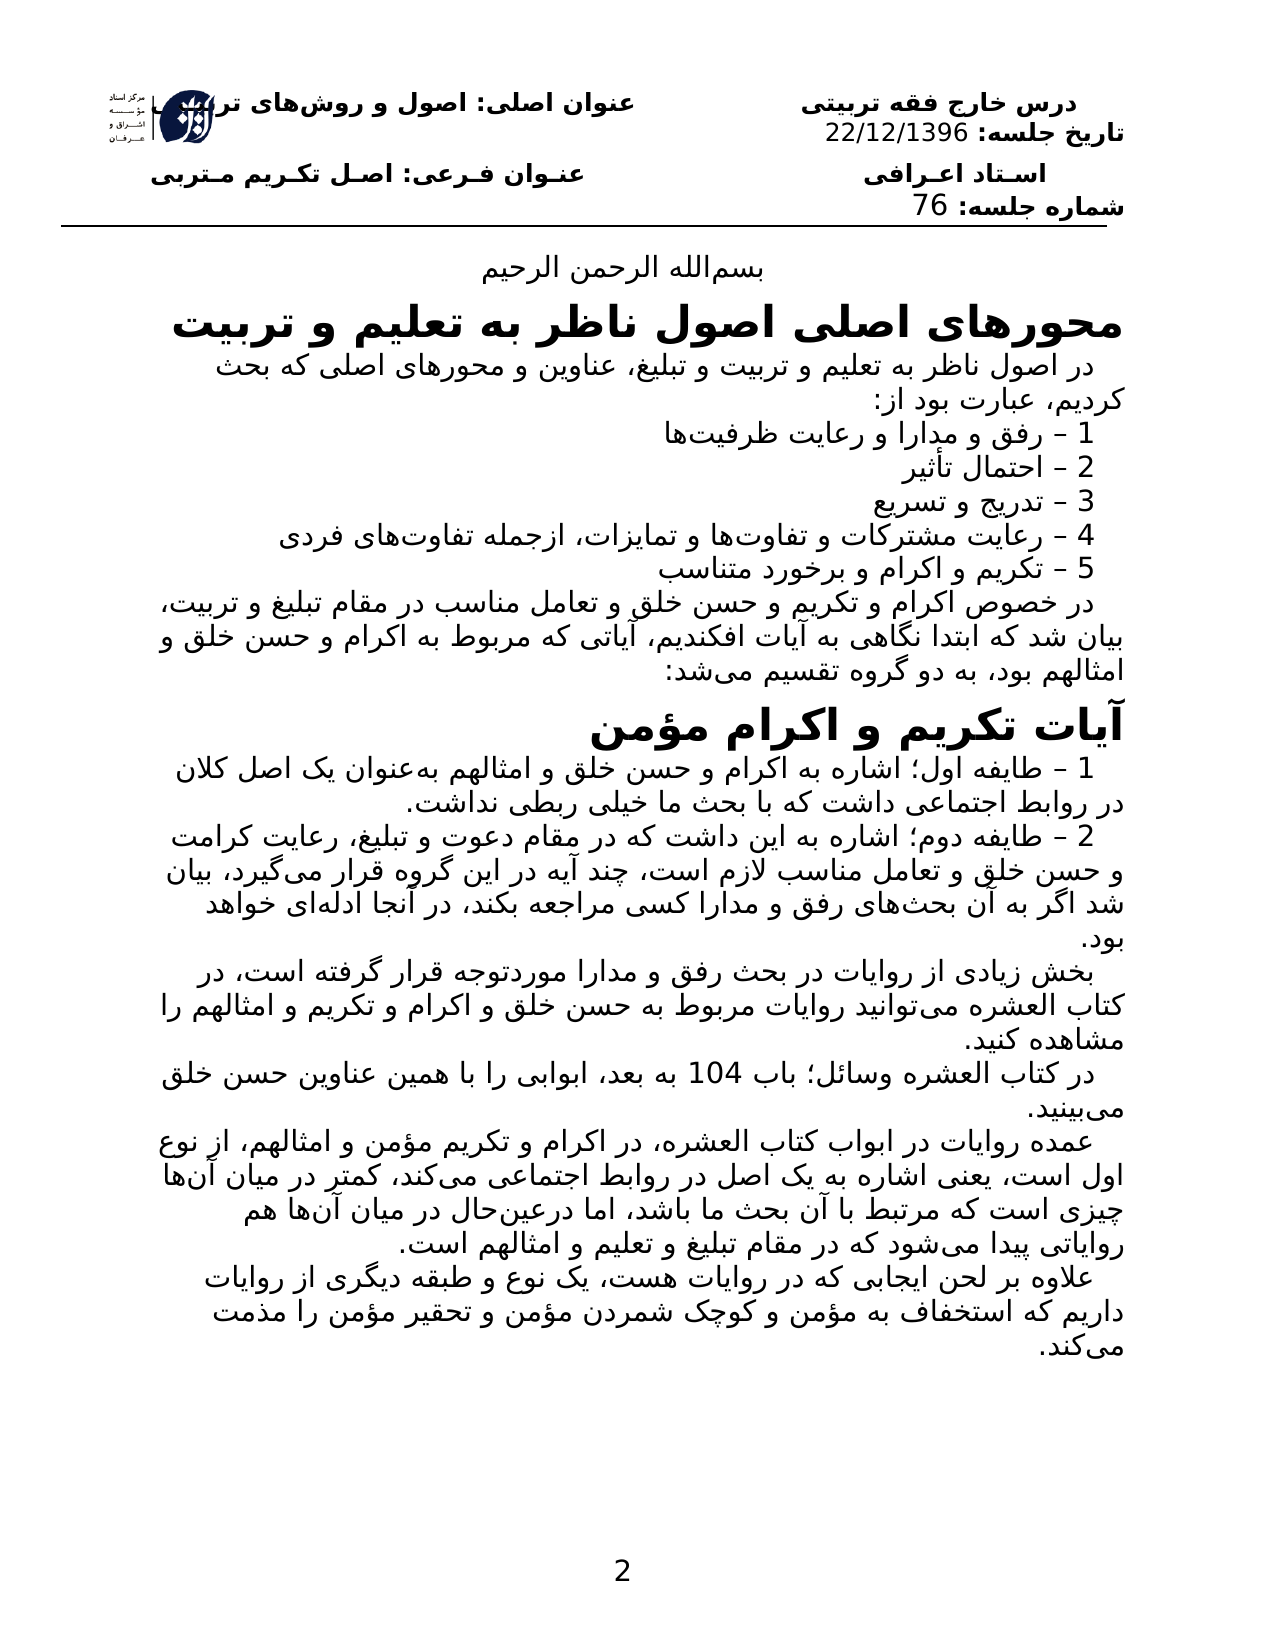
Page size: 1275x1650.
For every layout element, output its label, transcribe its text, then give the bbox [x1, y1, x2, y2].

text در کتاب العشره وسائل؛ باب 104 به بعد، ابوابی را با همین عناوین حسن خلق می‌بینید. [150, 1057, 1125, 1124]
text 4 – رعایت مشترکات و تفاوت‌ها و تمایزات، ازجمله تفاوت‌های فردی [150, 518, 1125, 552]
text علاوه بر لحن ایجابی که در روایات هست، یک نوع و طبقه دیگری از روایات داریم که استخفاف به مؤمن و کوچک شمردن مؤمن و تحقیر مؤمن را مذمت می‌کند. [150, 1260, 1125, 1362]
text عمده روایات در ابواب کتاب العشره، در اکرام و تکریم مؤمن و امثالهم، از نوع اول است، یعنی اشاره به یک اصل در روابط اجتماعی می‌کند، کمتر در میان آن‌ها چیزی است که مرتبط با آن بحث ما باشد، اما درعین‌حال در میان آن‌ها هم روایاتی پیدا می‌شود که در مقام تبلیغ و تعلیم و امثالهم است. [150, 1124, 1125, 1260]
text در اصول ناظر به تعلیم و تربیت و تبلیغ، عناوین و محورهای اصلی که بحث کردیم، عبارت بود از: [150, 348, 1125, 416]
text 2 – طایفه دوم؛ اشاره به این داشت که در مقام دعوت و تبلیغ، رعایت کرامت و حسن خلق و تعامل مناسب لازم است، چند آیه در این گروه قرار می‌گیرد، بیان شد اگر به آن بحث‌های رفق و مدارا کسی مراجعه بکند، در آنجا ادله‌ای خواهد بود. [150, 819, 1125, 955]
text 2 – احتمال تأثیر [150, 450, 1125, 484]
text در خصوص اکرام و تکریم و حسن خلق و تعامل مناسب در مقام تبلیغ و تربیت، بیان شد که ابتدا نگاهی به آیات افکندیم، آیاتی که مربوط به اکرام و حسن خلق و امثالهم بود، به دو گروه تقسیم می‌شد: [150, 586, 1125, 688]
text بسم‌الله الرحمن الرحیم [150, 251, 1125, 284]
text 1 – طایفه اول؛ اشاره به اکرام و حسن خلق و امثالهم به‌عنوان یک اصل کلان در روابط اجتماعی داشت که با بحث ما خیلی ربطی نداشت. [150, 751, 1125, 819]
text 5 – تکریم و اکرام و برخورد متناسب [150, 552, 1125, 586]
subtitle آیات تکریم و اکرام مؤمن [150, 700, 1125, 751]
subtitle محورهای اصلی اصول ناظر به تعلیم و تربیت [150, 297, 1125, 348]
picture [102, 86, 215, 146]
text بخش زیادی از روایات در بحث رفق و مدارا موردتوجه قرار گرفته است، در کتاب العشره می‌توانید روایات مربوط به حسن خلق و اکرام و تکریم و امثالهم را مشاهده کنید. [150, 955, 1125, 1057]
text 1 – رفق و مدارا و رعایت ظرفیت‌ها [150, 416, 1125, 450]
text 3 – تدریج و تسریع [150, 484, 1125, 518]
